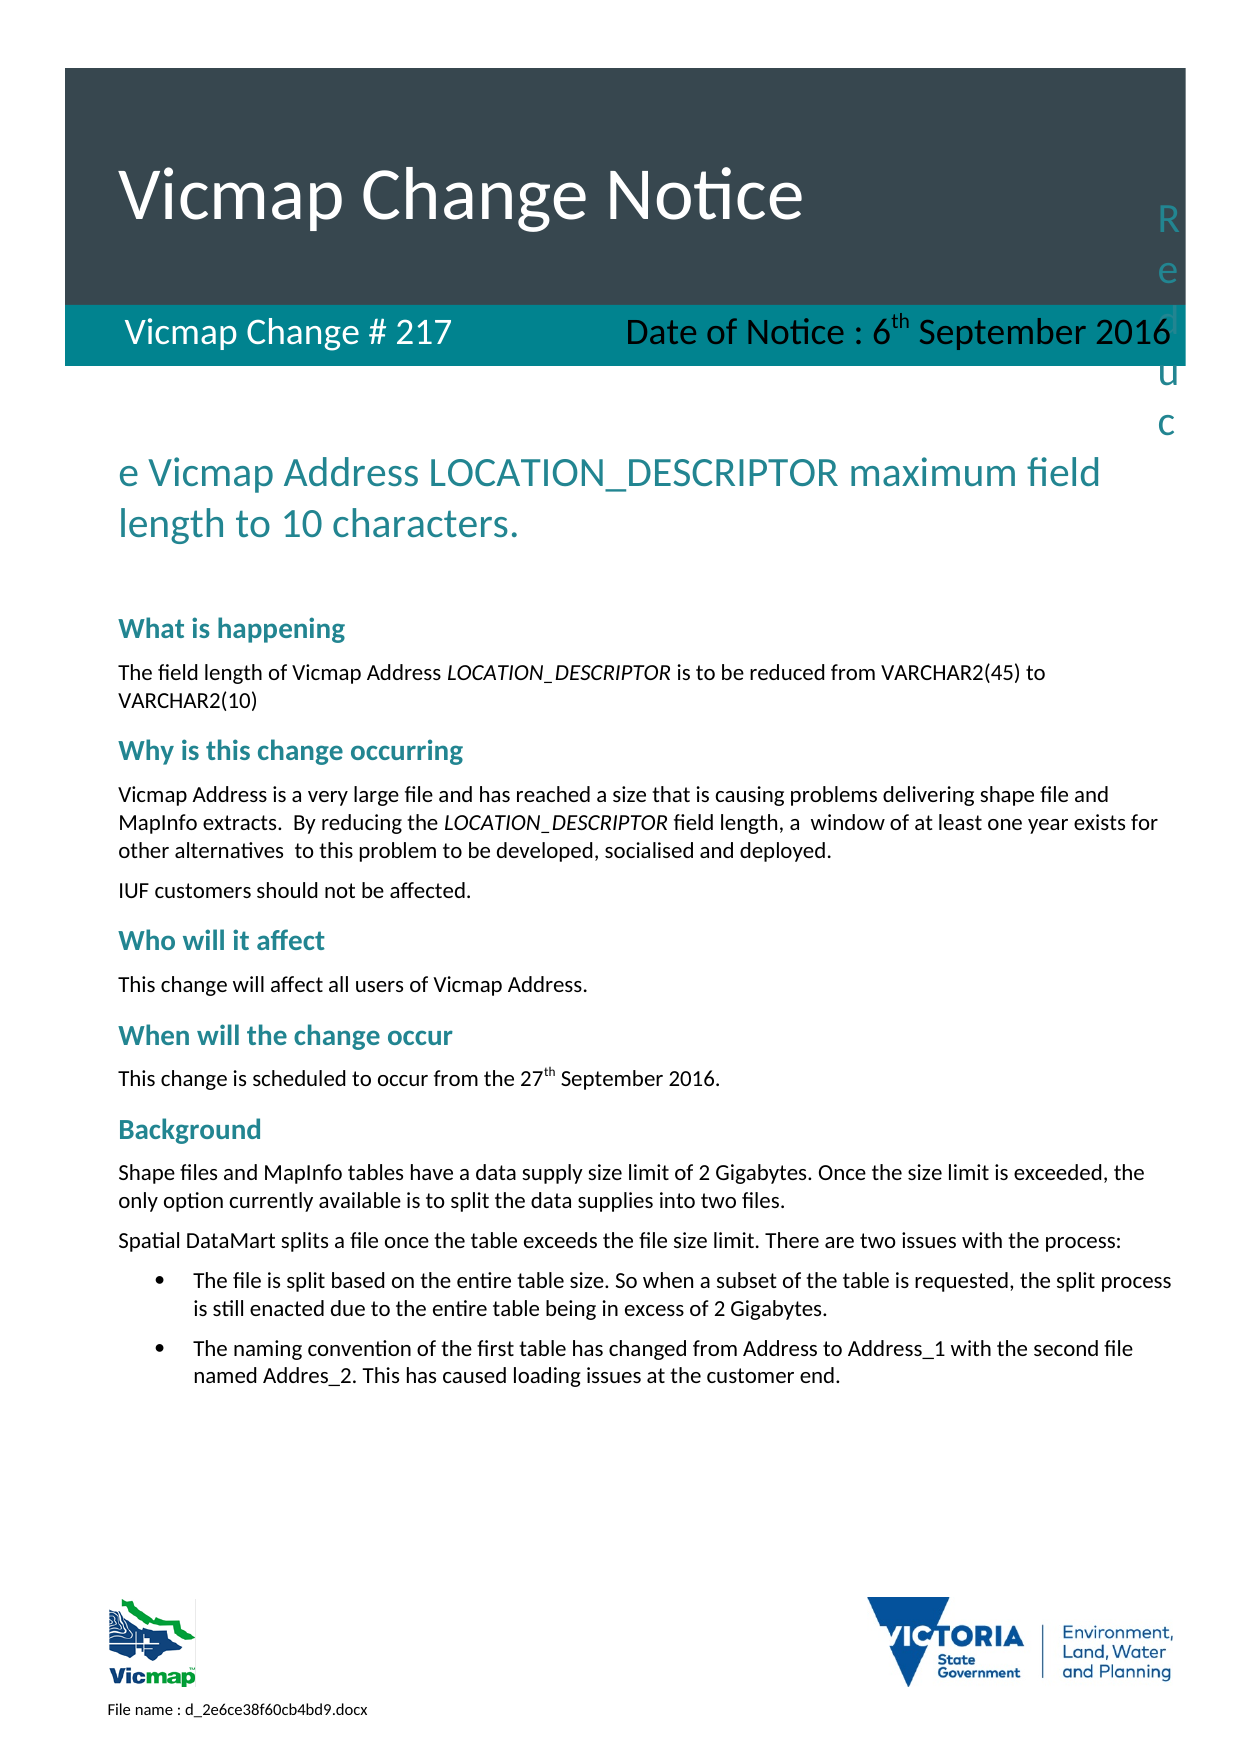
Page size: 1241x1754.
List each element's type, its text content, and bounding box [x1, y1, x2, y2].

text IUF customers should not be affected. [118, 876, 1181, 904]
list The file is split based on the entire table size. So when a subset of the table is requested, the split process is still enacted due to the entire table being in excess of 2 Gigabytes. [156, 1266, 1181, 1322]
text The field length of Vicmap Address LOCATION_DESCRIPTOR is to be reduced from VARCHAR2(45) to VARCHAR2(10) [118, 658, 1181, 714]
list The naming convention of the first table has changed from Address to Address_1 with the second file named Addres_2. This has caused loading issues at the customer end. [156, 1334, 1181, 1390]
picture [65, 68, 1186, 366]
text Spatial DataMart splits a file once the table exceeds the file size limit. There are two issues with the process: [118, 1226, 1181, 1254]
text Why is this change occurring [118, 732, 1181, 768]
text Reduce Vicmap Address Location_Descriptor maximum field length to 10 characters. [118, 192, 1181, 548]
text Who will it affect [118, 922, 1181, 958]
picture [867, 1597, 1173, 1687]
text Vicmap Address is a very large file and has reached a size that is causing problems delivering shape file and MapInfo extracts. By reducing the LOCATION_DESCRIPTOR field length, a window of at least one year exists for other alternatives to this problem to be developed, socialised and deployed. [118, 780, 1181, 864]
text Background [118, 1111, 1181, 1146]
table_header Vicmap Change Notice [107, 121, 1138, 401]
text This change is scheduled to occur from the 27th September 2016. [118, 1064, 1181, 1092]
text What is happening [118, 610, 1181, 646]
picture [109, 1598, 196, 1687]
text This change will affect all users of Vicmap Address. [118, 970, 1181, 998]
text When will the change occur [118, 1017, 1181, 1052]
text Shape files and MapInfo tables have a data supply size limit of 2 Gigabytes. Once the size limit is exceeded, the only option currently available is to split the data supplies into two files. [118, 1158, 1181, 1214]
